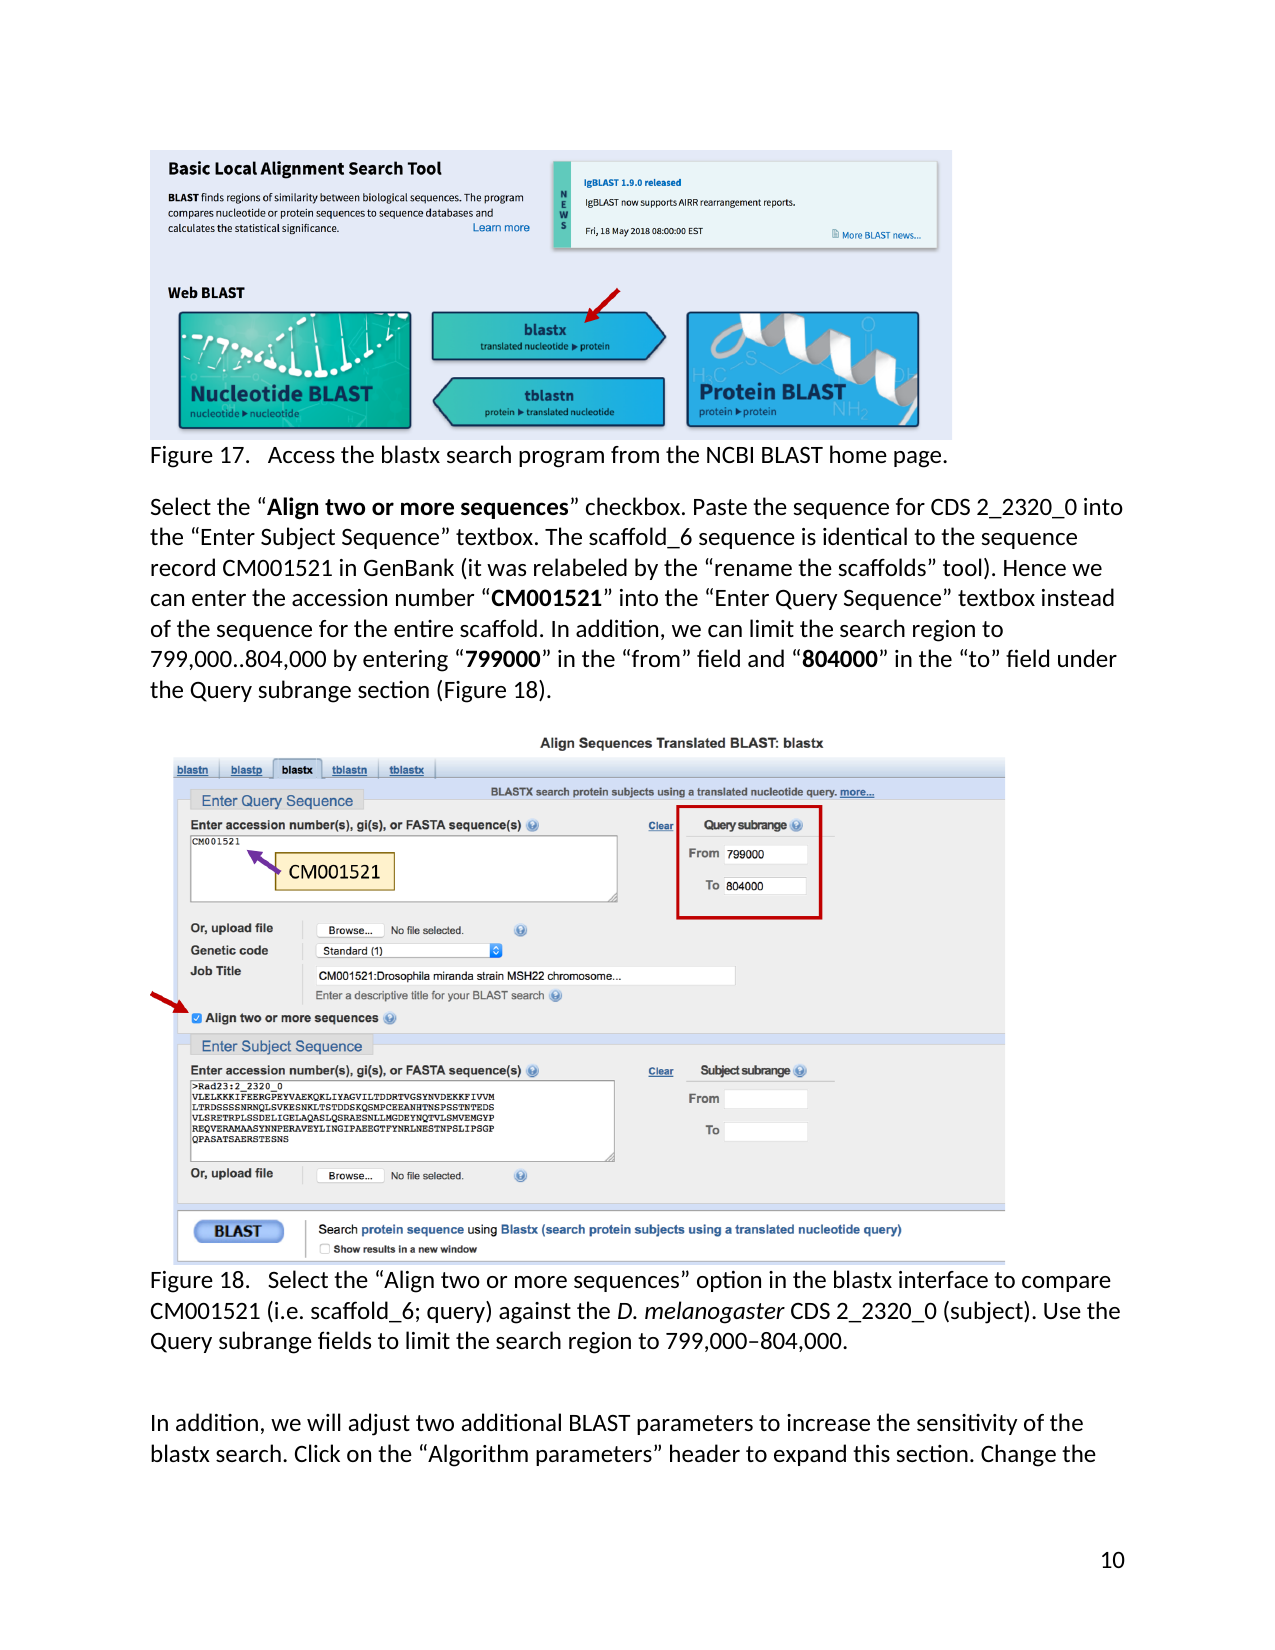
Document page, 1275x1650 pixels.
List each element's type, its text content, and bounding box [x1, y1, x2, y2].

picture [150, 735, 1005, 1265]
text Figure 17. Access the blastx search program from the NCBI BLAST home page. [150, 439, 1125, 470]
picture [150, 150, 953, 440]
text Select the “Align two or more sequences” checkbox. Paste the sequence for CDS 2_2320_0 into the “Enter Subject Sequence” textbox. The scaffold_6 sequence is identical to the sequence record CM001521 in GenBank (it was relabeled by the “rename the scaffolds” tool). Hence we can enter the accession number “CM001521” into the “Enter Query Sequence” textbox instead of the sequence for the entire scaffold. In addition, we can limit the search region to 799,000..804,000 by entering “799000” in the “from” field and “804000” in the “to” field under the Query subrange section (Figure 18). [150, 491, 1125, 704]
text Figure 18. Select the “Align two or more sequences” option in the blastx interface to compare CM001521 (i.e. scaffold_6; query) against the D. melanogaster CDS 2_2320_0 (subject). Use the Query subrange fields to limit the search region to 799,000–804,000. [150, 1264, 1125, 1356]
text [150, 1407, 1125, 1468]
